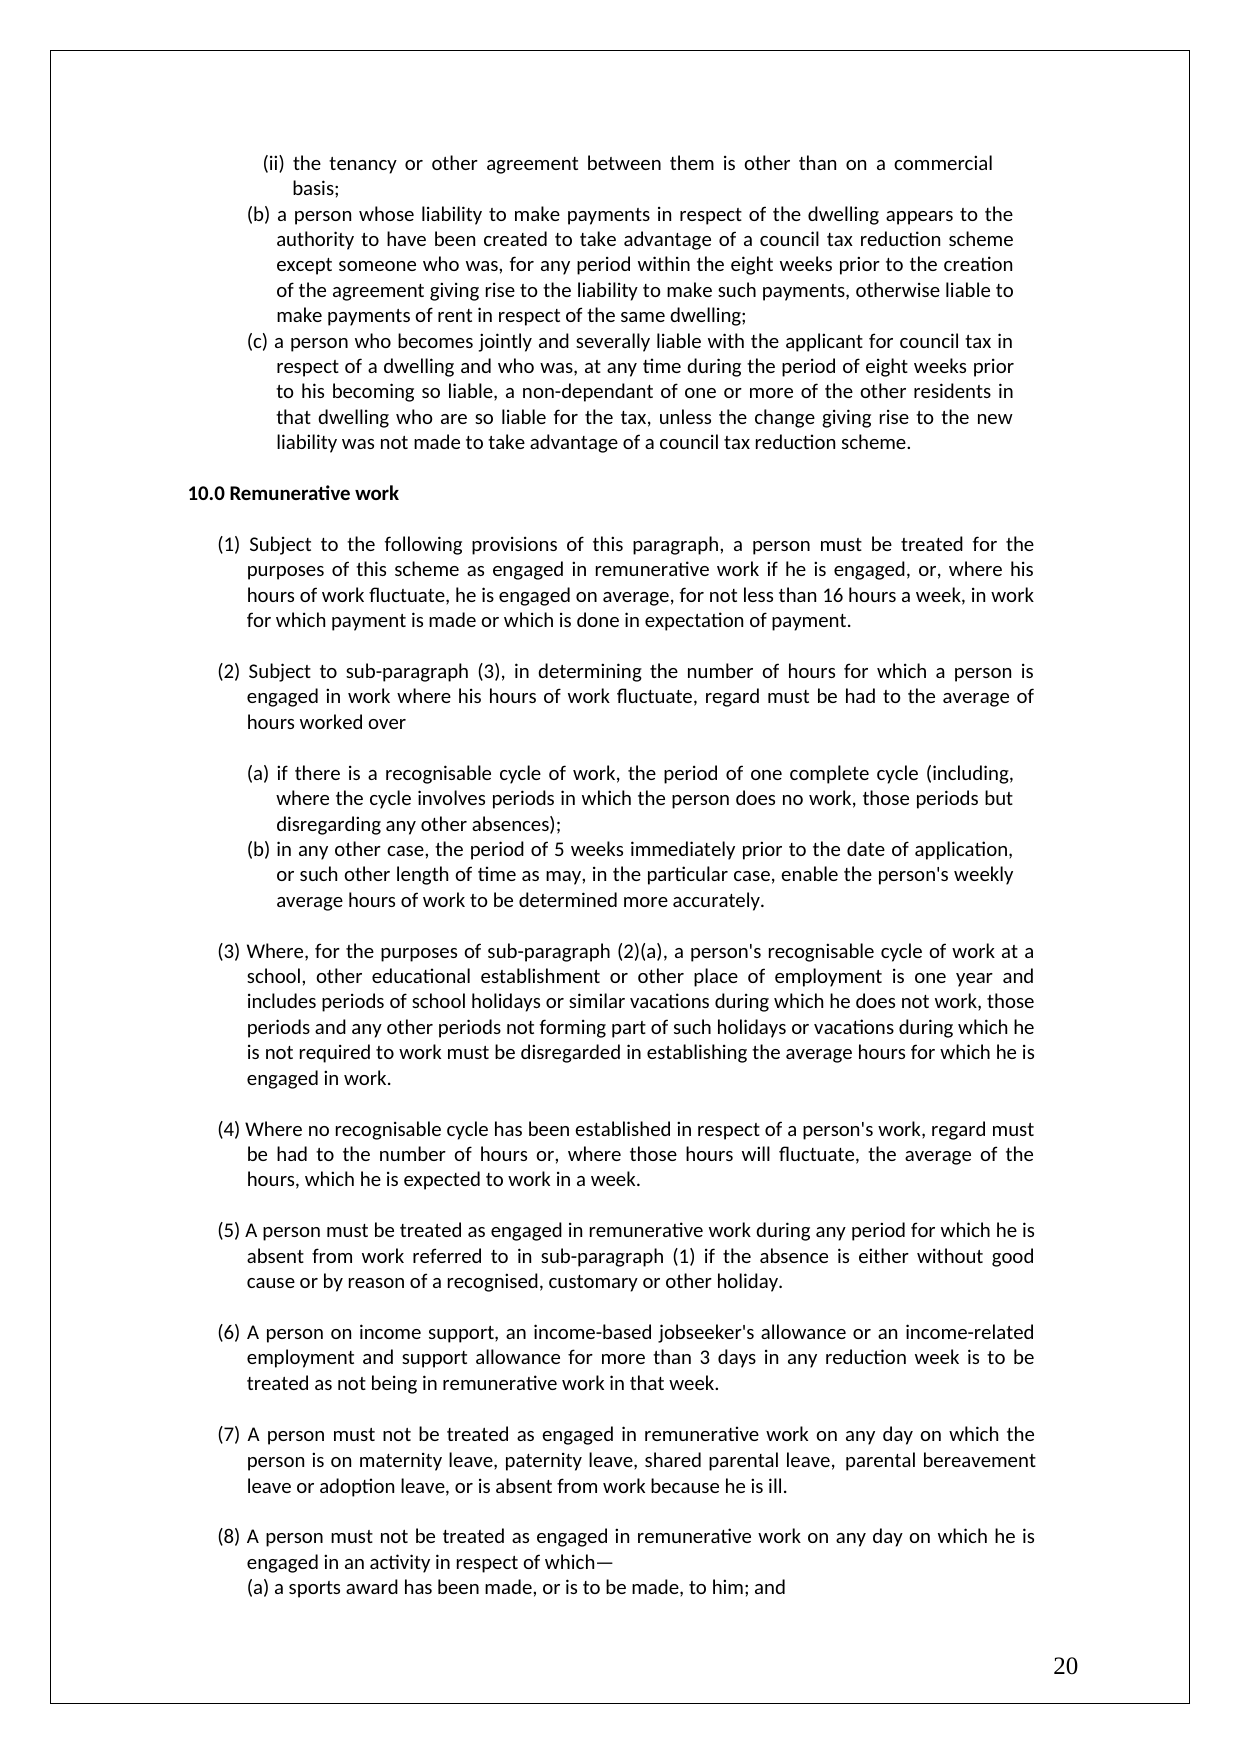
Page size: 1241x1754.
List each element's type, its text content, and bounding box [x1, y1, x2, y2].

text (a) a sports award has been made, or is to be made, to him; and [247, 1574, 1015, 1600]
text (5) A person must be treated as engaged in remunerative work during any period for which he is absent from work referred to in sub-paragraph (1) if the absence is either without good cause or by reason of a recognised, customary or other holiday. [217, 1217, 1036, 1294]
text (4) Where no recognisable cycle has been established in respect of a person's work, regard must be had to the number of hours or, where those hours will fluctuate, the average of the hours, which he is expected to work in a week. [217, 1116, 1036, 1192]
text (3) Where, for the purposes of sub-paragraph (2)(a), a person's recognisable cycle of work at a school, other educational establishment or other place of employment is one year and includes periods of school holidays or similar vacations during which he does not work, those periods and any other periods not forming part of such holidays or vacations during which he is not required to work must be disregarded in establishing the average hours for which he is engaged in work. [217, 938, 1036, 1090]
subtitle 10.0 Remunerative work [187, 480, 1078, 506]
text (a) if there is a recognisable cycle of work, the period of one complete cycle (including, where the cycle involves periods in which the person does no work, those periods but disregarding any other absences); [247, 760, 1015, 836]
text (8) A person must not be treated as engaged in remunerative work on any day on which he is engaged in an activity in respect of which— [217, 1524, 1036, 1574]
text (c) a person who becomes jointly and severally liable with the applicant for council tax in respect of a dwelling and who was, at any time during the period of eight weeks prior to his becoming so liable, a non-dependant of one or more of the other residents in that dwelling who are so liable for the tax, unless the change giving rise to the new liability was not made to take advantage of a council tax reduction scheme. [247, 328, 1015, 455]
text (1) Subject to the following provisions of this paragraph, a person must be treated for the purposes of this scheme as engaged in remunerative work if he is engaged, or, where his hours of work fluctuate, he is engaged on average, for not less than 16 hours a week, in work for which payment is made or which is done in expectation of payment. [217, 531, 1036, 633]
text (b) in any other case, the period of 5 weeks immediately prior to the date of application, or such other length of time as may, in the particular case, enable the person's weekly average hours of work to be determined more accurately. [247, 836, 1015, 912]
text (2) Subject to sub-paragraph (3), in determining the number of hours for which a person is engaged in work where his hours of work fluctuate, regard must be had to the average of hours worked over [217, 658, 1036, 734]
text (7) A person must not be treated as engaged in remunerative work on any day on which the person is on maternity leave, paternity leave, shared parental leave, parental bereavement leave or adoption leave, or is absent from work because he is ill. [217, 1421, 1036, 1498]
text (ii) the tenancy or other agreement between them is other than on a commercial basis; [262, 150, 994, 201]
text (b) a person whose liability to make payments in respect of the dwelling appears to the authority to have been created to take advantage of a council tax reduction scheme except someone who was, for any period within the eight weeks prior to the creation of the agreement giving rise to the liability to make such payments, otherwise liable to make payments of rent in respect of the same dwelling; [247, 201, 1015, 328]
text (6) A person on income support, an income-based jobseeker's allowance or an income-related employment and support allowance for more than 3 days in any reduction week is to be treated as not being in remunerative work in that week. [217, 1319, 1036, 1395]
